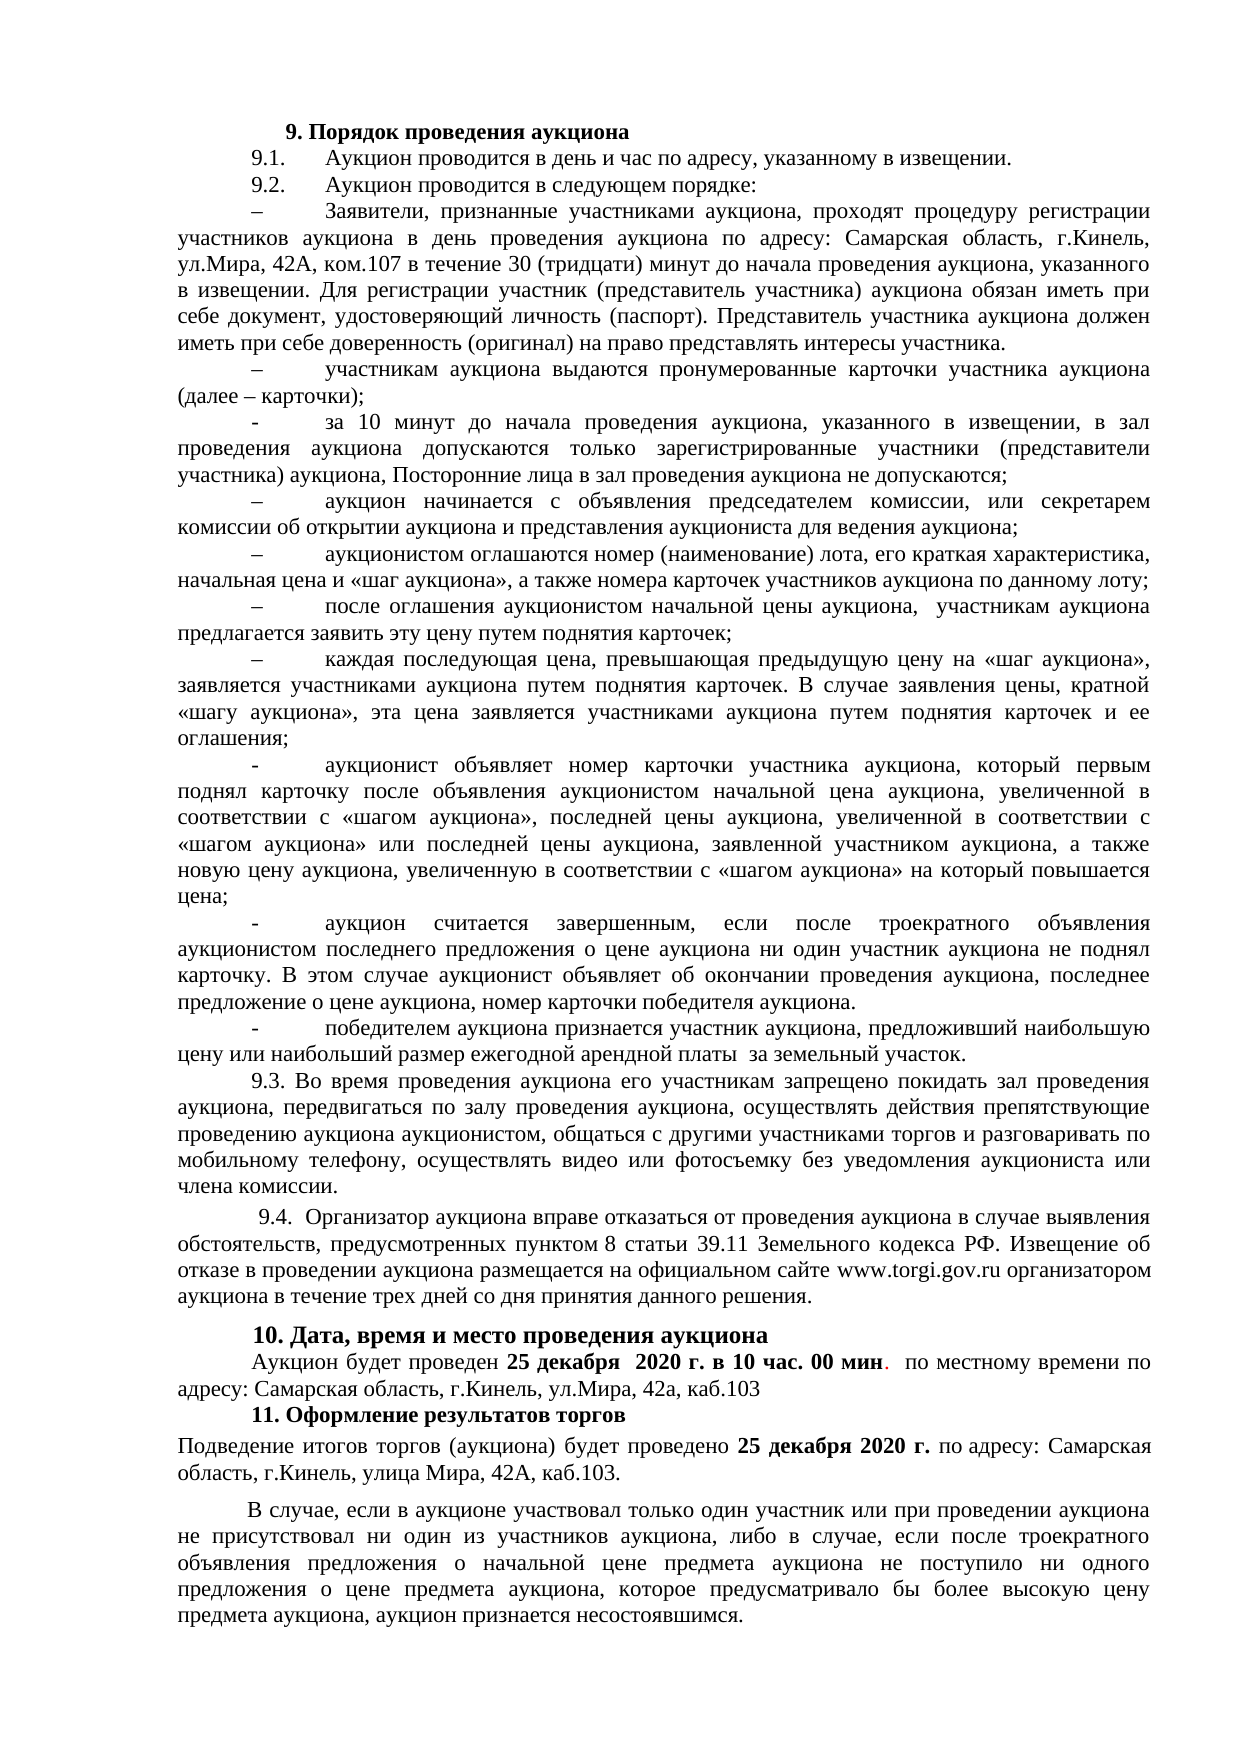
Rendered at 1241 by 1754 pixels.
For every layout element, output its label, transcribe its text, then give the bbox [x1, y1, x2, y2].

text 9.3. Во время проведения аукциона его участникам запрещено покидать зал проведения аукциона, передвигаться по залу проведения аукциона, осуществлять действия препятствующие проведению аукциона аукционистом, общаться с другими участниками торгов и разговаривать по мобильному телефону, осуществлять видео или фотосъемку без уведомления аукциониста или члена комиссии. [177, 1067, 1152, 1199]
text В случае, если в аукционе участвовал только один участник или при проведении аукциона не присутствовал ни один из участников аукциона, либо в случае, если после троекратного объявления предложения о начальной цене предмета аукциона не поступило ни одного предложения о цене предмета аукциона, которое предусматривало бы более высокую цену предмета аукциона, аукцион признается несостоявшимся. [177, 1496, 1152, 1628]
text 10. Дата, время и место проведения аукциона [140, 1320, 1152, 1348]
text Подведение итогов торгов (аукциона) будет проведено 25 декабря 2020 г. по адресу: Самарская область, г.Кинель, улица Мира, 42А, каб.103. [177, 1432, 1152, 1485]
text – Заявители, признанные участниками аукциона, проходят процедуру регистрации участников аукциона в день проведения аукциона по адресу: Самарская область, г.Кинель, ул.Мира, 42А, ком.107 в течение 30 (тридцати) минут до начала проведения аукциона, указанного в извещении. Для регистрации участник (представитель участника) аукциона обязан иметь при себе документ, удостоверяющий личность (паспорт). Представитель участника аукциона должен иметь при себе доверенность (оригинал) на право представлять интересы участника. [177, 197, 1152, 355]
text – участникам аукциона выдаются пронумерованные карточки участника аукциона (далее – карточки); [177, 355, 1152, 408]
text - аукционист объявляет номер карточки участника аукциона, который первым поднял карточку после объявления аукционистом начальной цена аукциона, увеличенной в соответствии с «шагом аукциона», последней цены аукциона, увеличенной в соответствии с «шагом аукциона» или последней цены аукциона, заявленной участником аукциона, а также новую цену аукциона, увеличенную в соответствии с «шагом аукциона» на который повышается цена; [177, 751, 1152, 909]
text - за 10 минут до начала проведения аукциона, указанного в извещении, в зал проведения аукциона допускаются только зарегистрированные участники (представители участника) аукциона, Посторонние лица в зал проведения аукциона не допускаются; [177, 408, 1152, 487]
text – аукцион начинается с объявления председателем комиссии, или секретарем комиссии об открытии аукциона и представления аукциониста для ведения аукциона; [177, 487, 1152, 540]
text – аукционистом оглашаются номер (наименование) лота, его краткая характеристика, начальная цена и «шаг аукциона», а также номера карточек участников аукциона по данному лоту; [177, 540, 1152, 592]
text 9. Порядок проведения аукциона [177, 118, 1152, 144]
text – каждая последующая цена, превышающая предыдущую цену на «шаг аукциона», заявляется участниками аукциона путем поднятия карточек. В случае заявления цены, кратной «шагу аукциона», эта цена заявляется участниками аукциона путем поднятия карточек и ее оглашения; [177, 645, 1152, 751]
text – после оглашения аукционистом начальной цены аукциона, участникам аукциона предлагается заявить эту цену путем поднятия карточек; [177, 592, 1152, 645]
text Аукцион будет проведен 25 декабря 2020 г. в 10 час. 00 мин. по местному времени по адресу: Самарская область, г.Кинель, ул.Мира, 42а, каб.103 [177, 1348, 1152, 1401]
text 9.2. Аукцион проводится в следующем порядке: [177, 171, 1152, 197]
text - победителем аукциона признается участник аукциона, предложивший наибольшую цену или наибольший размер ежегодной арендной платы за земельный участок. [177, 1014, 1152, 1067]
text 11. Оформление результатов торгов [177, 1401, 1152, 1427]
text 9.1. Аукцион проводится в день и час по адресу, указанному в извещении. [177, 144, 1152, 171]
text - аукцион считается завершенным, если после троекратного объявления аукционистом последнего предложения о цене аукциона ни один участник аукциона не поднял карточку. В этом случае аукционист объявляет об окончании проведения аукциона, последнее предложение о цене аукциона, номер карточки победителя аукциона. [177, 909, 1152, 1014]
text 9.4. Организатор аукциона вправе отказаться от проведения аукциона в случае выявления обстоятельств, предусмотренных пунктом 8 статьи 39.11 Земельного кодекса РФ. Извещение об отказе в проведении аукциона размещается на официальном сайте www.torgi.gov.ru организатором аукциона в течение трех дней со дня принятия данного решения. [177, 1203, 1152, 1309]
